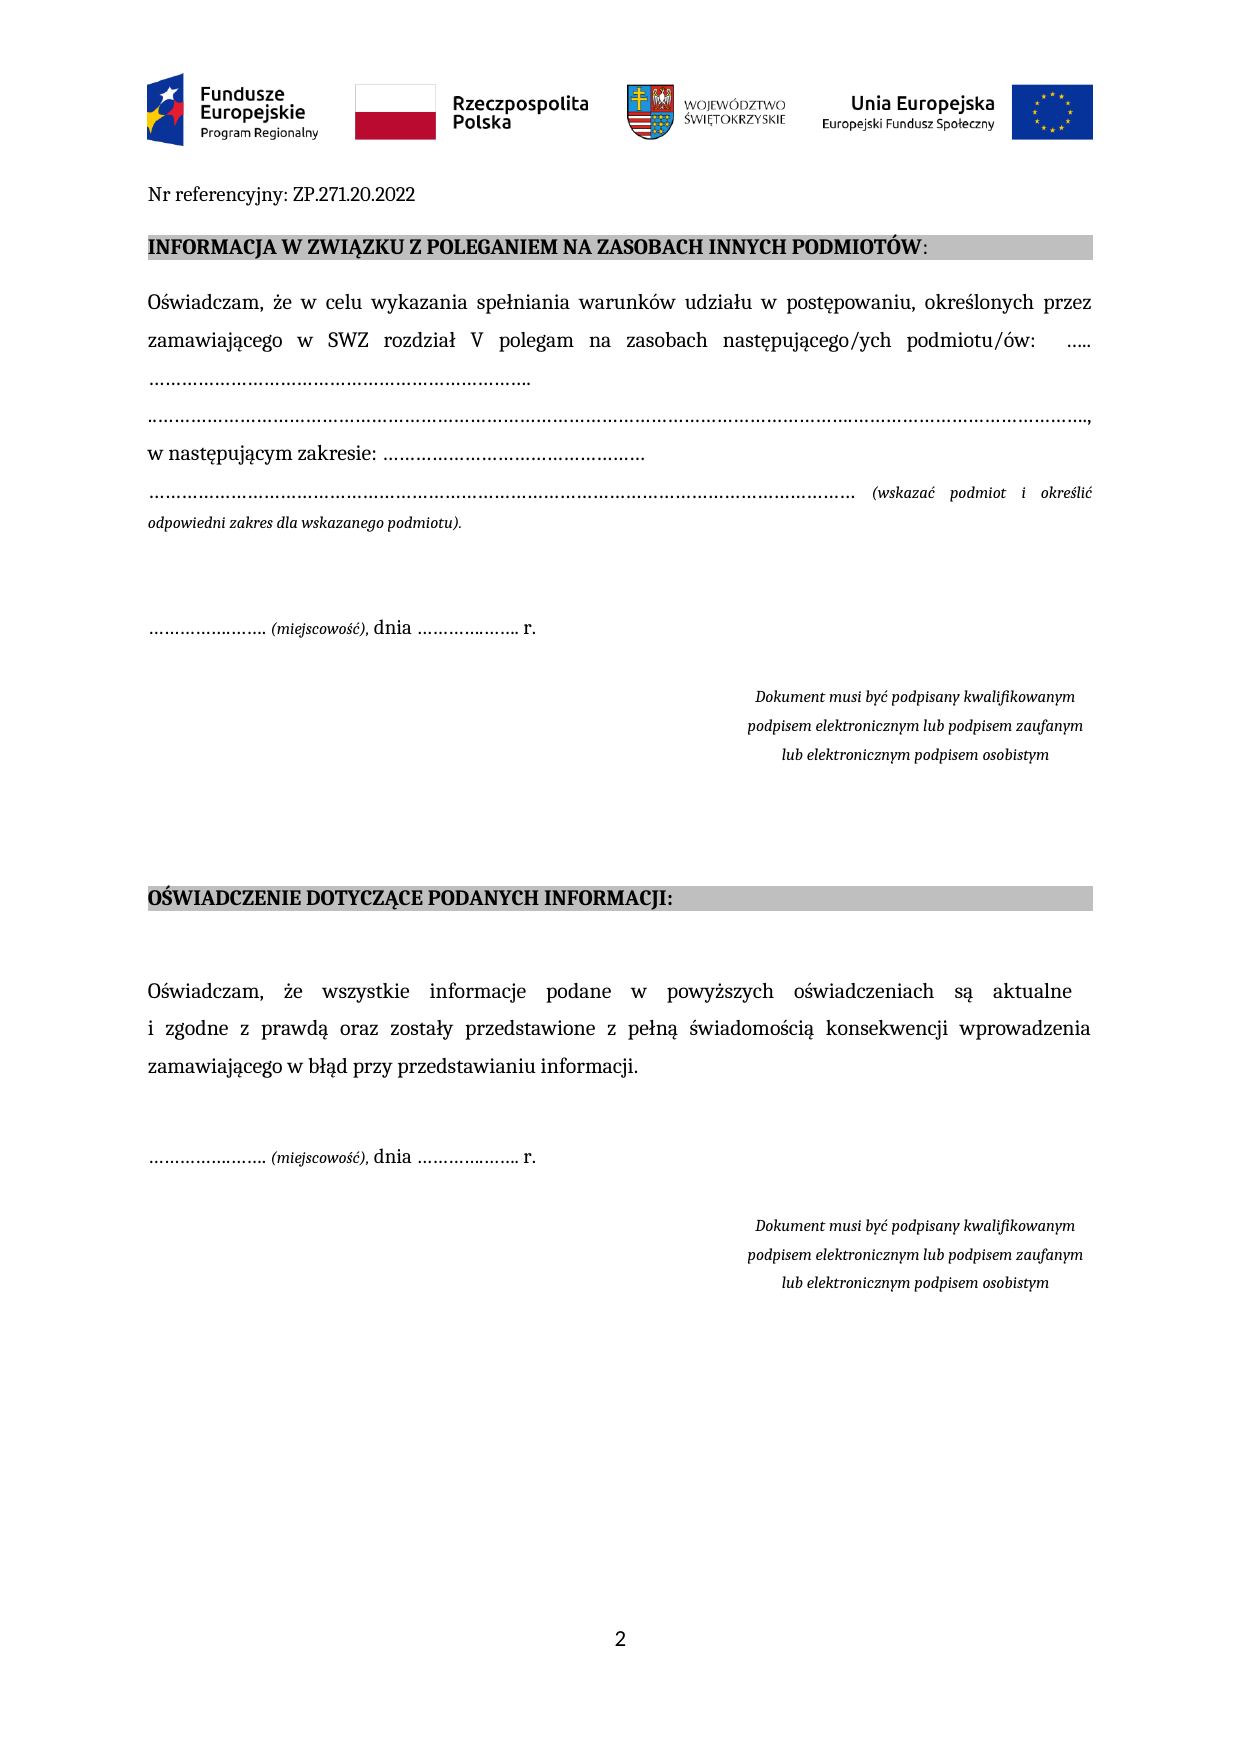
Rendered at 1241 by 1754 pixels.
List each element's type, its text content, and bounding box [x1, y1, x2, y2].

text …………….……. (miejscowość), dnia ………….……. r. [148, 1144, 1093, 1168]
text Oświadczam, że w celu wykazania spełniania warunków udziału w postępowaniu, określonych przez zamawiającego w SWZ rozdział V polegam na zasobach następującego/ych podmiotu/ów: …..……………………………………………………………. [148, 289, 1093, 390]
picture [355, 73, 588, 146]
text …………….……. (miejscowość), dnia ………….……. r. [148, 616, 1093, 640]
picture [147, 73, 318, 146]
text OŚWIADCZENIE DOTYCZĄCE PODANYCH INFORMACJI: [148, 886, 1093, 911]
picture [627, 73, 785, 146]
text Oświadczam, że wszystkie informacje podane w powyższych oświadczeniach są aktualne i zgodne z prawdą oraz zostały przedstawione z pełną świadomością konsekwencji wprowadzenia zamawiającego w błąd przy przedstawianiu informacji. [148, 978, 1093, 1079]
text ..……………………………………………………………………………………………………………….……………………………………., w następującym zakresie: ………………………………………… [148, 403, 1093, 466]
text INFORMACJA W ZWIĄZKU Z POLEGANIEM NA ZASOBACH INNYCH PODMIOTÓW: [148, 235, 1093, 260]
text ………………………………………………………………………………………………………………… (wskazać podmiot i określić odpowiedni zakres dla wskazanego podmiotu). [148, 479, 1093, 533]
text Dokument musi być podpisany kwalifikowanym podpisem elektronicznym lub podpisem zaufanym lub elektronicznym podpisem osobistym [738, 1216, 1093, 1293]
text Dokument musi być podpisany kwalifikowanym podpisem elektronicznym lub podpisem zaufanym lub elektronicznym podpisem osobistym [738, 688, 1093, 764]
picture [823, 73, 1093, 146]
